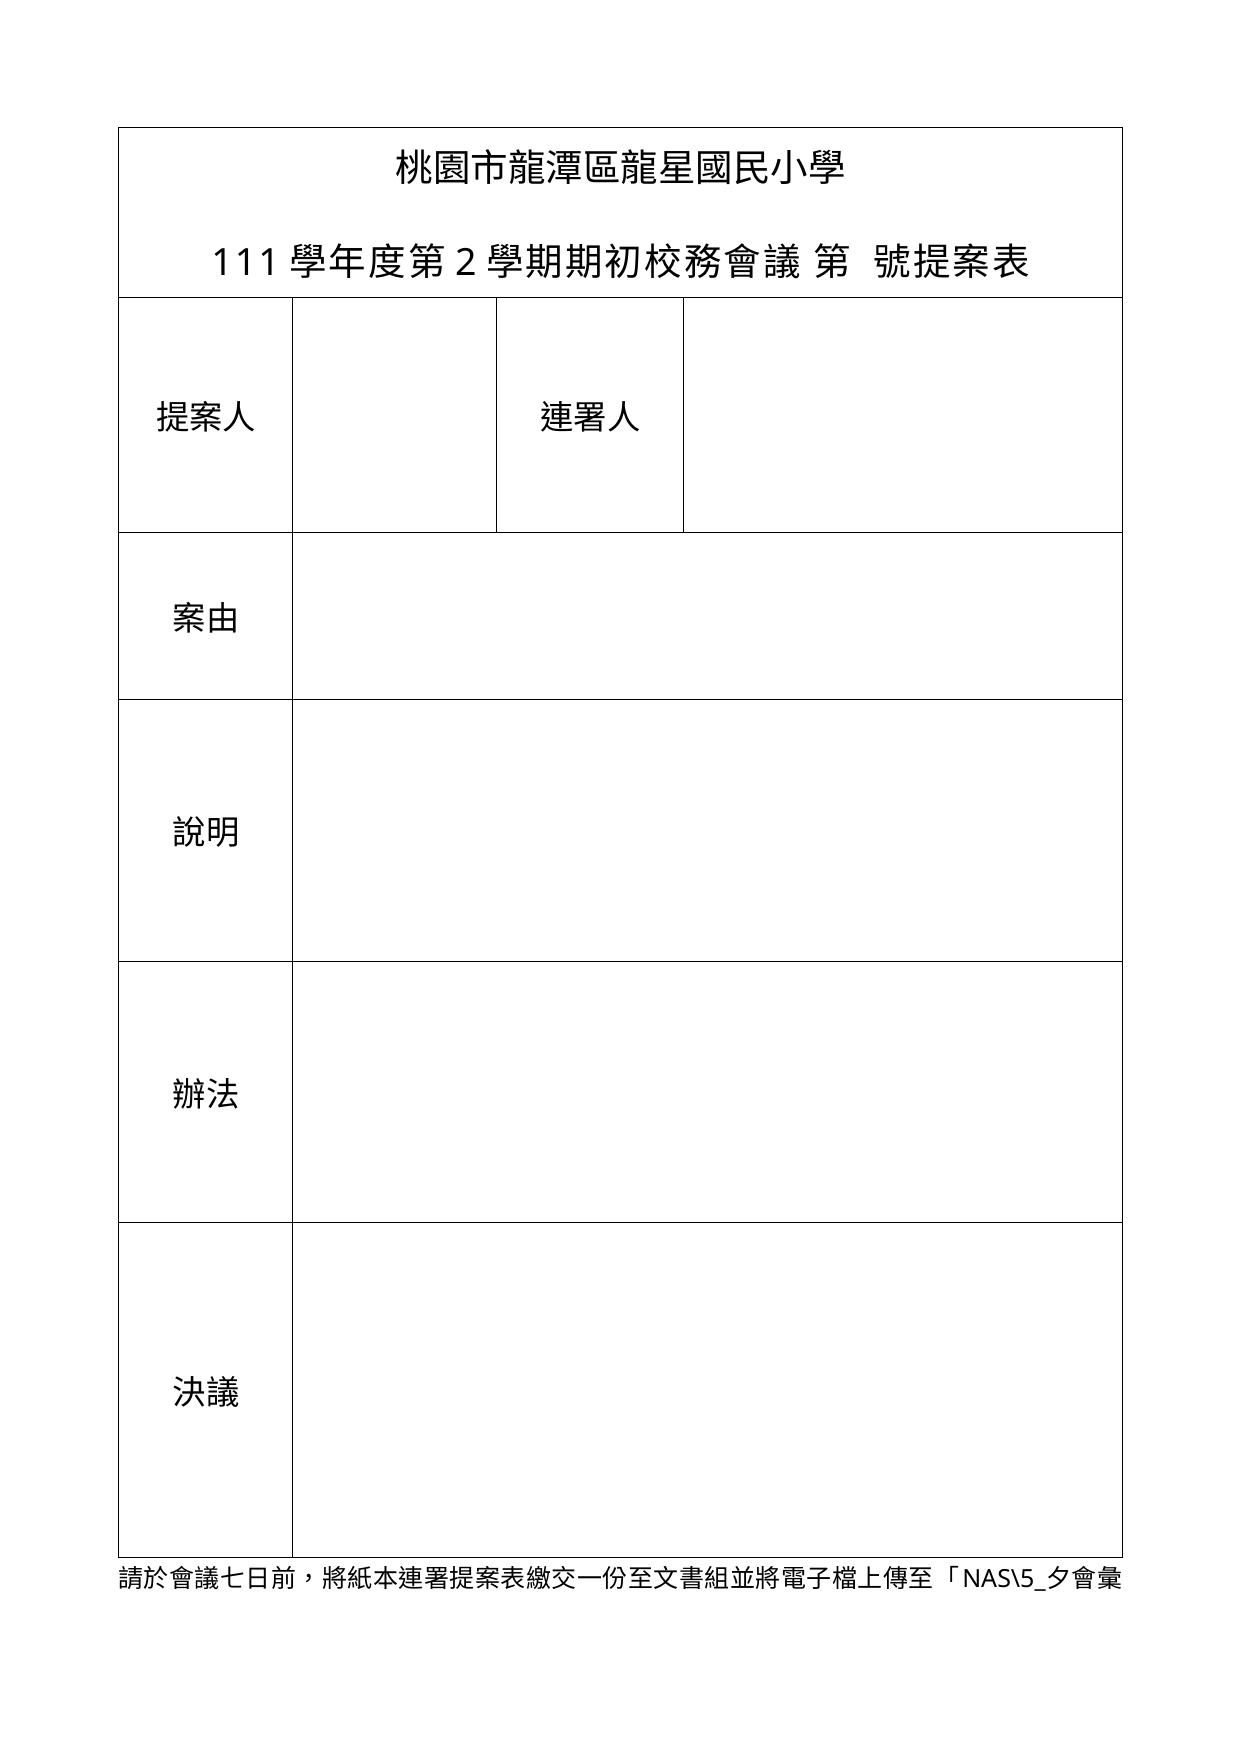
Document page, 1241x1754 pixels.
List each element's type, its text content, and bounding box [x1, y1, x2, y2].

table_cell 決議 [119, 1223, 292, 1557]
table_cell [293, 298, 496, 532]
table_cell 辦法 [119, 962, 292, 1222]
table_cell [293, 533, 1122, 698]
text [118, 1558, 1122, 1596]
table_cell 連署人 [497, 298, 683, 532]
table_cell [293, 962, 1122, 1222]
table_cell 提案人 [119, 298, 292, 532]
table_cell [684, 298, 1122, 532]
table_cell [293, 700, 1122, 961]
table_cell 說明 [119, 700, 292, 961]
table_cell 案由 [119, 533, 292, 698]
table_cell [293, 1223, 1122, 1557]
table_header 桃園市龍潭區龍星國民小學 111學年度第2學期期初校務會議 第 號提案表 [119, 128, 1122, 297]
